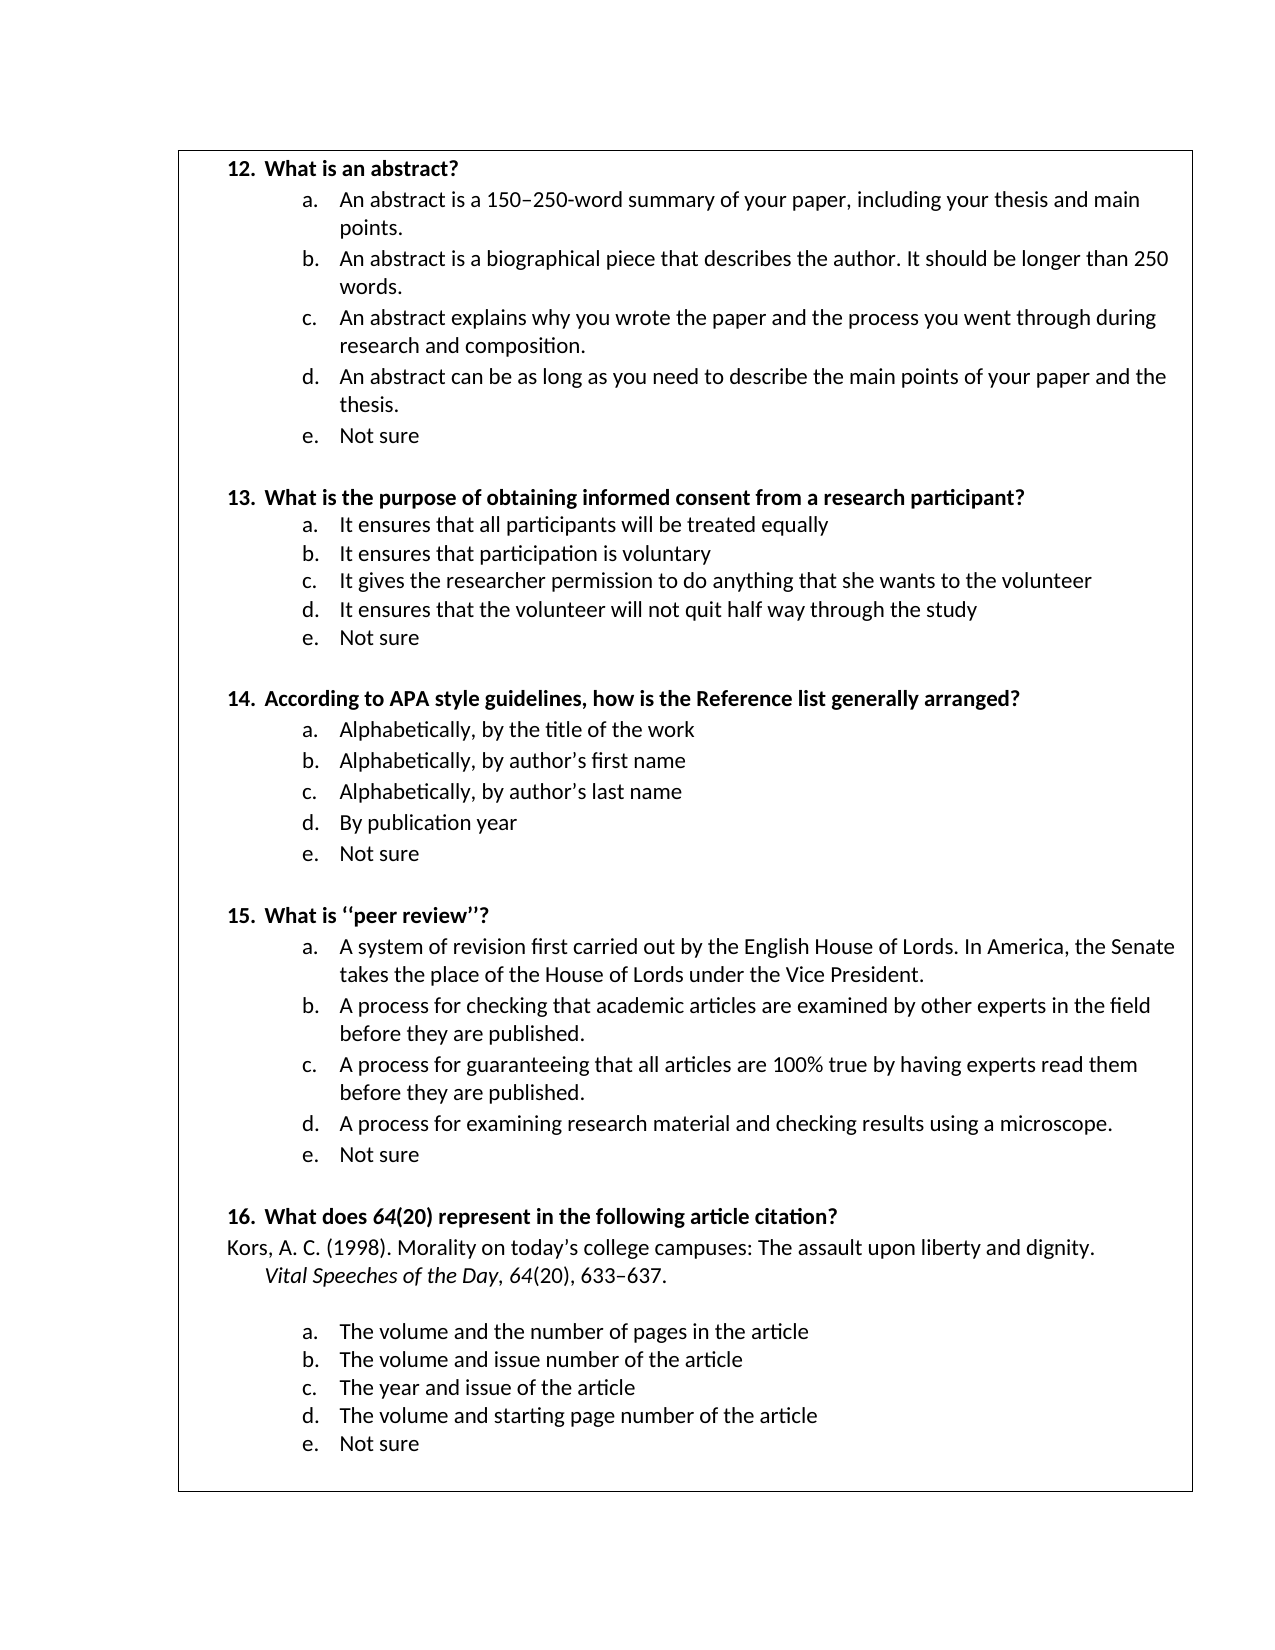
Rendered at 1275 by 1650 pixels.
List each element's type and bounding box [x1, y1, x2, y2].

table_header [179, 151, 1192, 1491]
